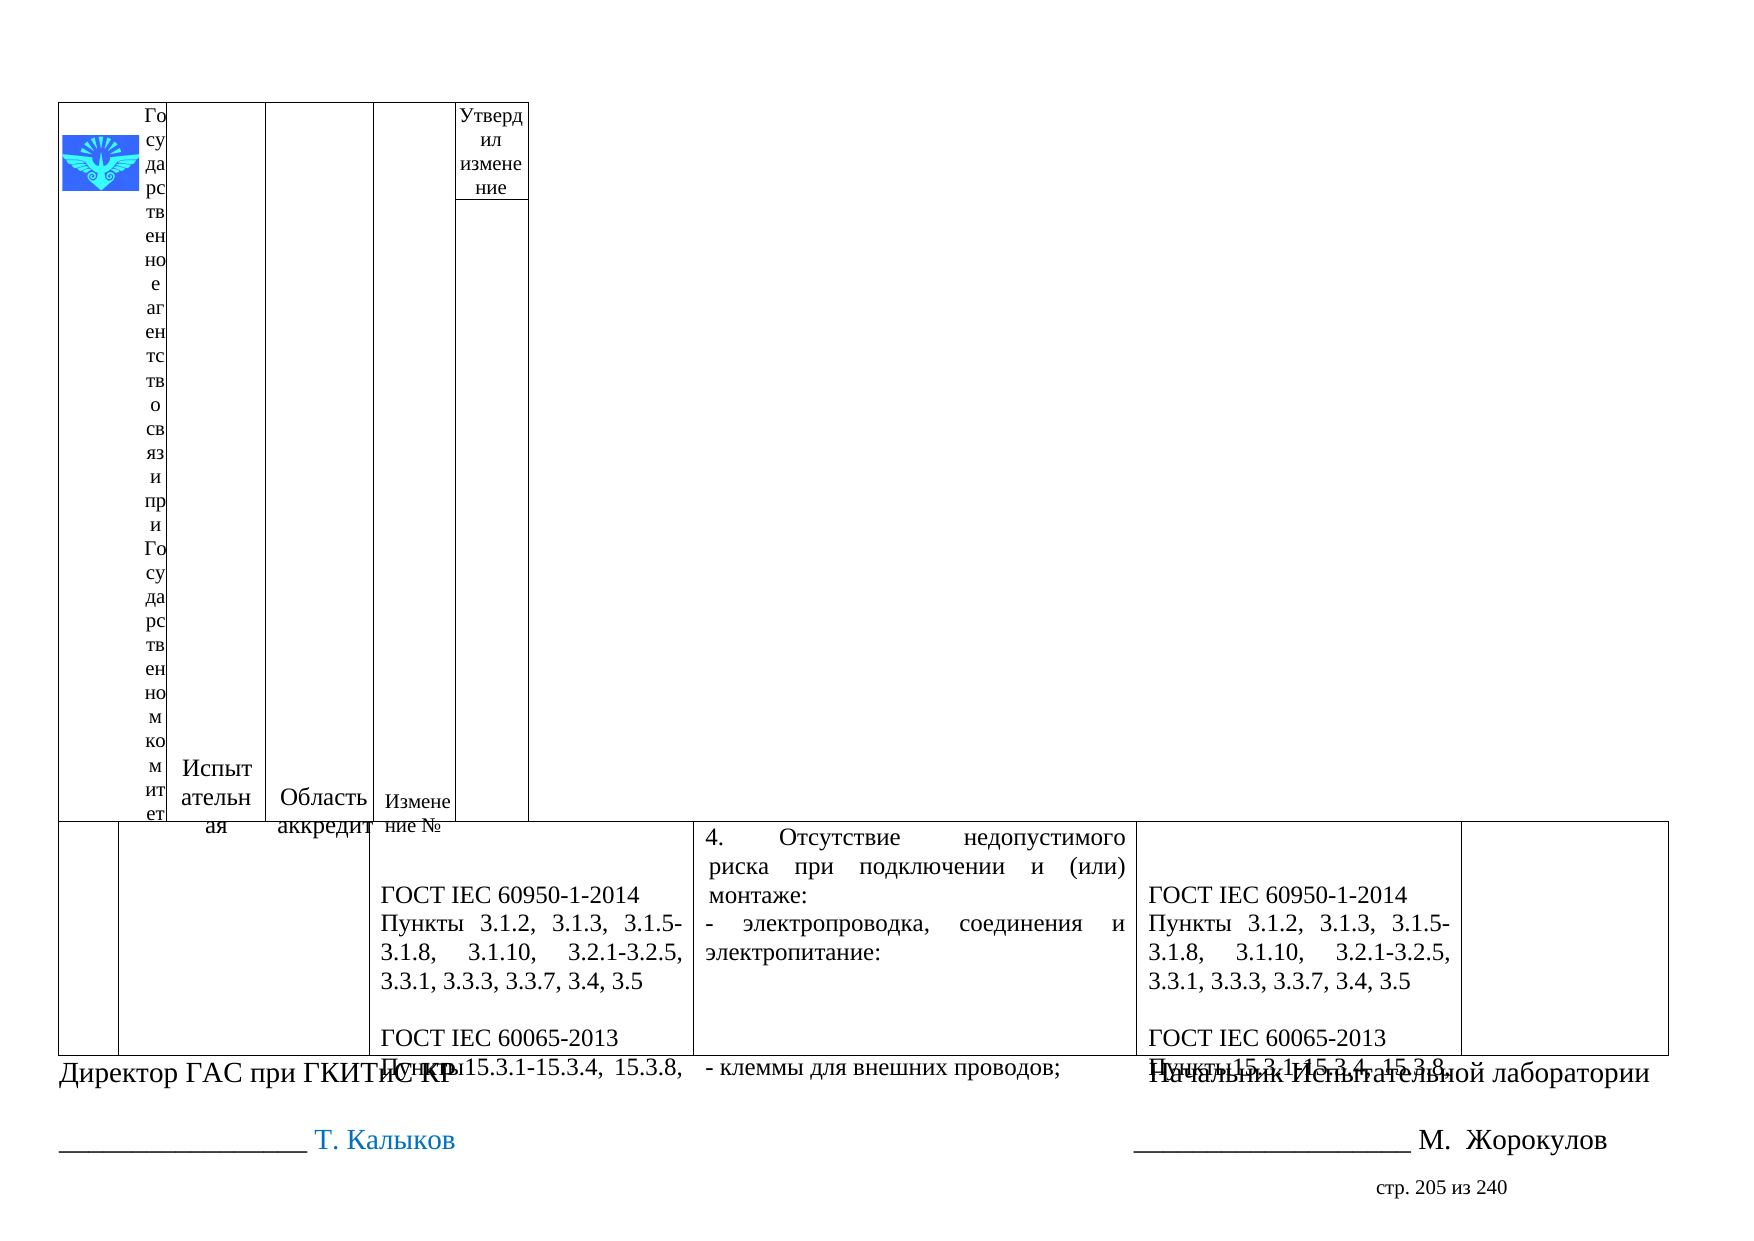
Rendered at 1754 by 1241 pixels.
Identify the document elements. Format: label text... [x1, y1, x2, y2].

table_cell [59, 822, 118, 1055]
table_cell [119, 822, 369, 1055]
picture [62, 135, 140, 191]
table_cell ГОСТ IEC 60950-1-2014 Пункты 3.1.2, 3.1.3, 3.1.5-3.1.8, 3.1.10, 3.2.1-3.2.5, 3.3.1, 3.3.3, 3.3.7, 3.4, 3.5 ГОСТ IEC 60065-2013 Пункты15.3.1-15.3.4, 15.3.8, 15.3.9, 17.2, 17.4-17.6, 17.8 ГОСТ IEC 60950-1-2014 Пункты 4.3.1-4.3.3, 4.3.5, 4.3.7 ГОСТ IEC 62368-1-2014 Пункты 4.1.3, 8.4.1, 8.4.2 [1137, 822, 1461, 1055]
table_cell ГОСТ IEC 60950-1-2014 Пункты 3.1.2, 3.1.3, 3.1.5-3.1.8, 3.1.10, 3.2.1-3.2.5, 3.3.1, 3.3.3, 3.3.7, 3.4, 3.5 ГОСТ IEC 60065-2013 Пункты15.3.1-15.3.4, 15.3.8, 15.3.9, 17.2, 17.4-17.6, 17.8 ГОСТ IEC 60950-1-2014 Пункты 4.3.1-4.3.3, 4.3.5, 4.3.7 ГОСТ IEC 62368-1-2014 Пункты 4.1.3, 8.4.1, 8.4.2 [370, 822, 693, 1055]
table_cell Отсутствие недопустимого риска при подключении и (или) монтаже: - электропроводка, соединения и электропитание: - клеммы для внешних проводов; Необходимый уровень защиты от травм вращающимися и неподвижными частями: - конструкция оборудования; [694, 822, 1136, 1055]
table_cell [1462, 822, 1668, 1055]
